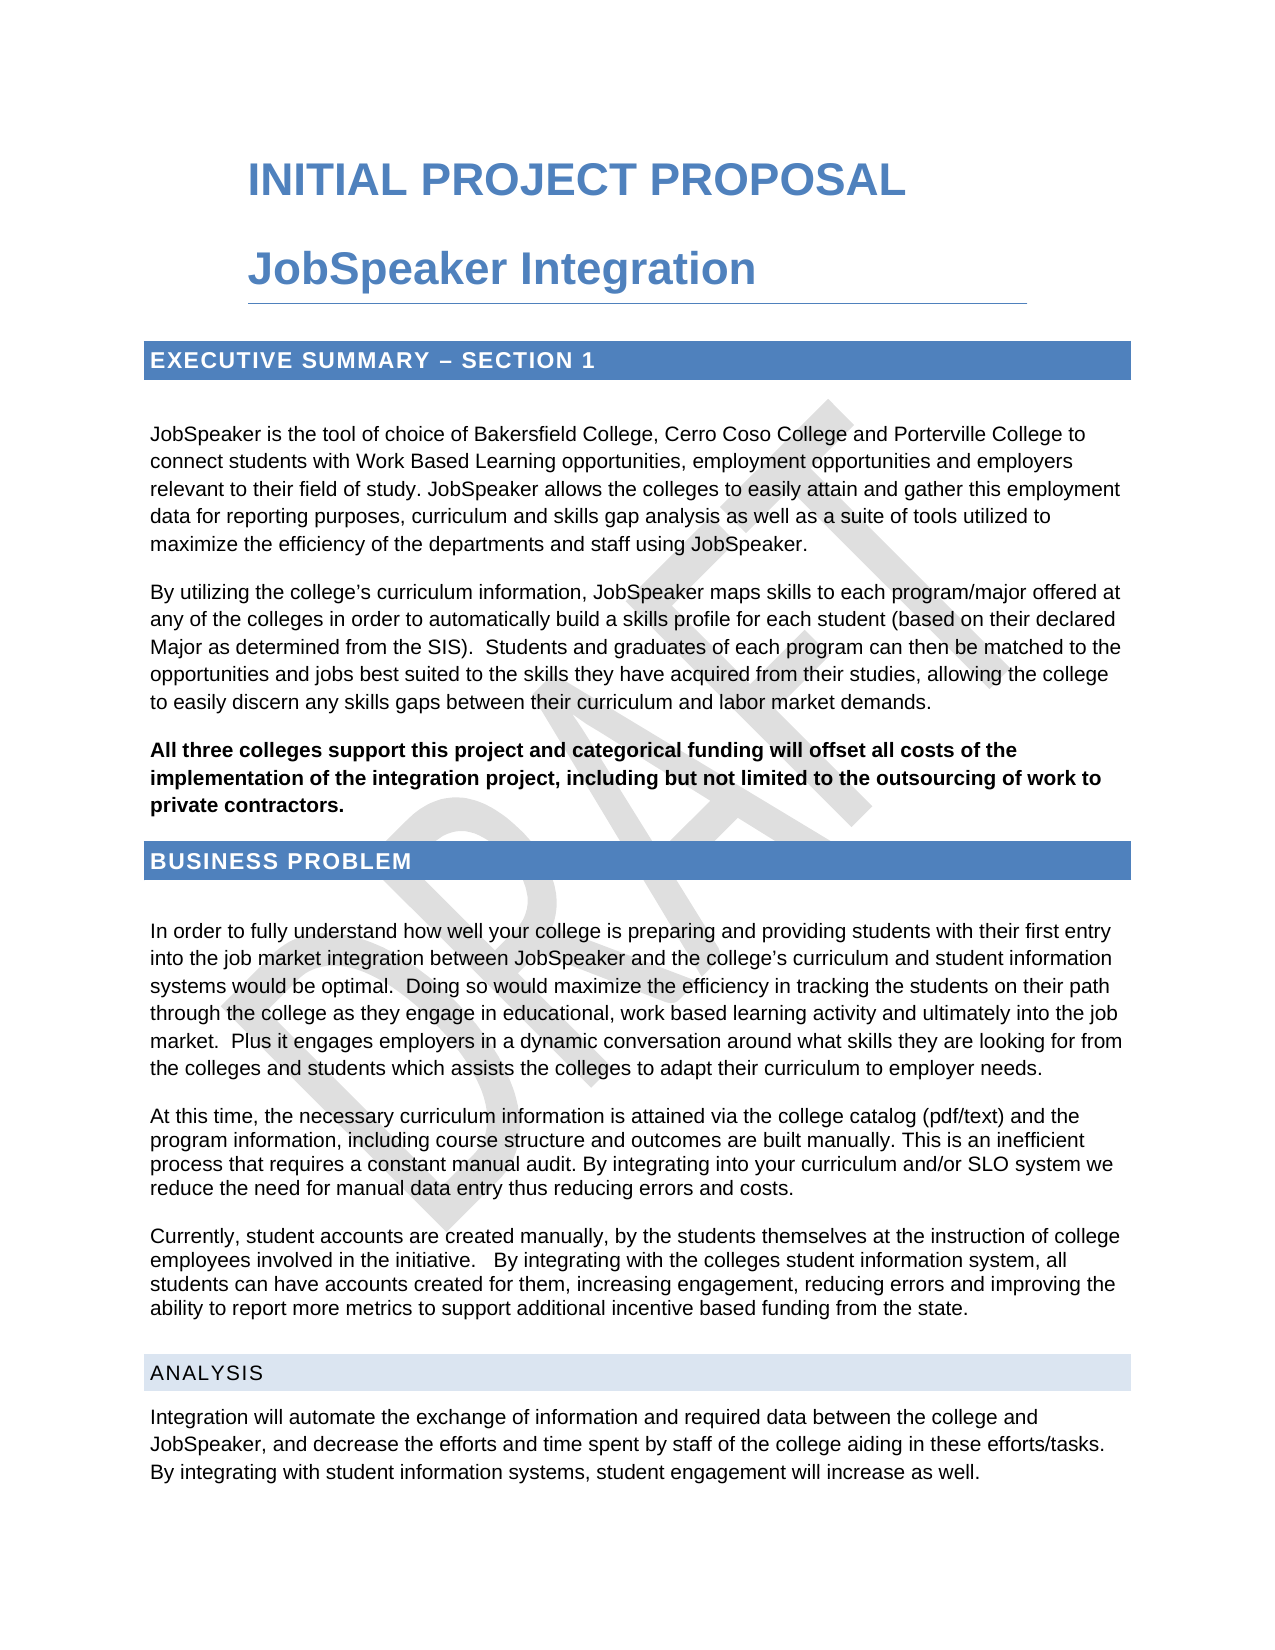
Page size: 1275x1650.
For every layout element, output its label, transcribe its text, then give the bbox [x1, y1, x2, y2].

text Integration will automate the exchange of information and required data between the college and JobSpeaker, and decrease the efforts and time spent by staff of the college aiding in these efforts/tasks. By integrating with student information systems, student engagement will increase as well. [150, 1405, 1125, 1484]
list At this time, the necessary curriculum information is attained via the college catalog (pdf/text) and the program information, including course structure and outcomes are built manually. This is an inefficient process that requires a constant manual audit. By integrating into your curriculum and/or SLO system we reduce the need for manual data entry thus reducing errors and costs. [150, 1104, 1125, 1200]
list Currently, student accounts are created manually, by the students themselves at the instruction of college employees involved in the initiative. By integrating with the colleges student information system, all students can have accounts created for them, increasing engagement, reducing errors and improving the ability to report more metrics to support additional incentive based funding from the state. [150, 1224, 1125, 1320]
text All three colleges support this project and categorical funding will offset all costs of the implementation of the integration project, including but not limited to the outsourcing of work to private contractors. [150, 738, 1125, 817]
text INITIAL PROJECT PROPOSAL [247, 152, 1027, 205]
subtitle Analysis [150, 1361, 1125, 1384]
text JobSpeaker is the tool of choice of Bakersfield College, Cerro Coso College and Porterville College to connect students with Work Based Learning opportunities, employment opportunities and employers relevant to their field of study. JobSpeaker allows the colleges to easily attain and gather this employment data for reporting purposes, curriculum and skills gap analysis as well as a suite of tools utilized to maximize the efficiency of the departments and staff using JobSpeaker. [150, 394, 1125, 555]
text By utilizing the college’s curriculum information, JobSpeaker maps skills to each program/major offered at any of the colleges in order to automatically build a skills profile for each student (based on their declared Major as determined from the SIS). Students and graduates of each program can then be matched to the opportunities and jobs best suited to the skills they have acquired from their studies, allowing the college to easily discern any skills gaps between their curriculum and labor market demands. [150, 580, 1125, 714]
text In order to fully understand how well your college is preparing and providing students with their first entry into the job market integration between JobSpeaker and the college’s curriculum and student information systems would be optimal. Doing so would maximize the efficiency in tracking the students on their path through the college as they engage in educational, work based learning activity and ultimately into the job market. Plus it engages employers in a dynamic conversation around what skills they are looking for from the colleges and students which assists the colleges to adapt their curriculum to employer needs. [150, 918, 1125, 1080]
subtitle Business Problem [150, 848, 1125, 874]
subtitle Executive Summary – SEction 1 [150, 347, 1125, 373]
text JobSpeaker Integration [247, 242, 1027, 304]
